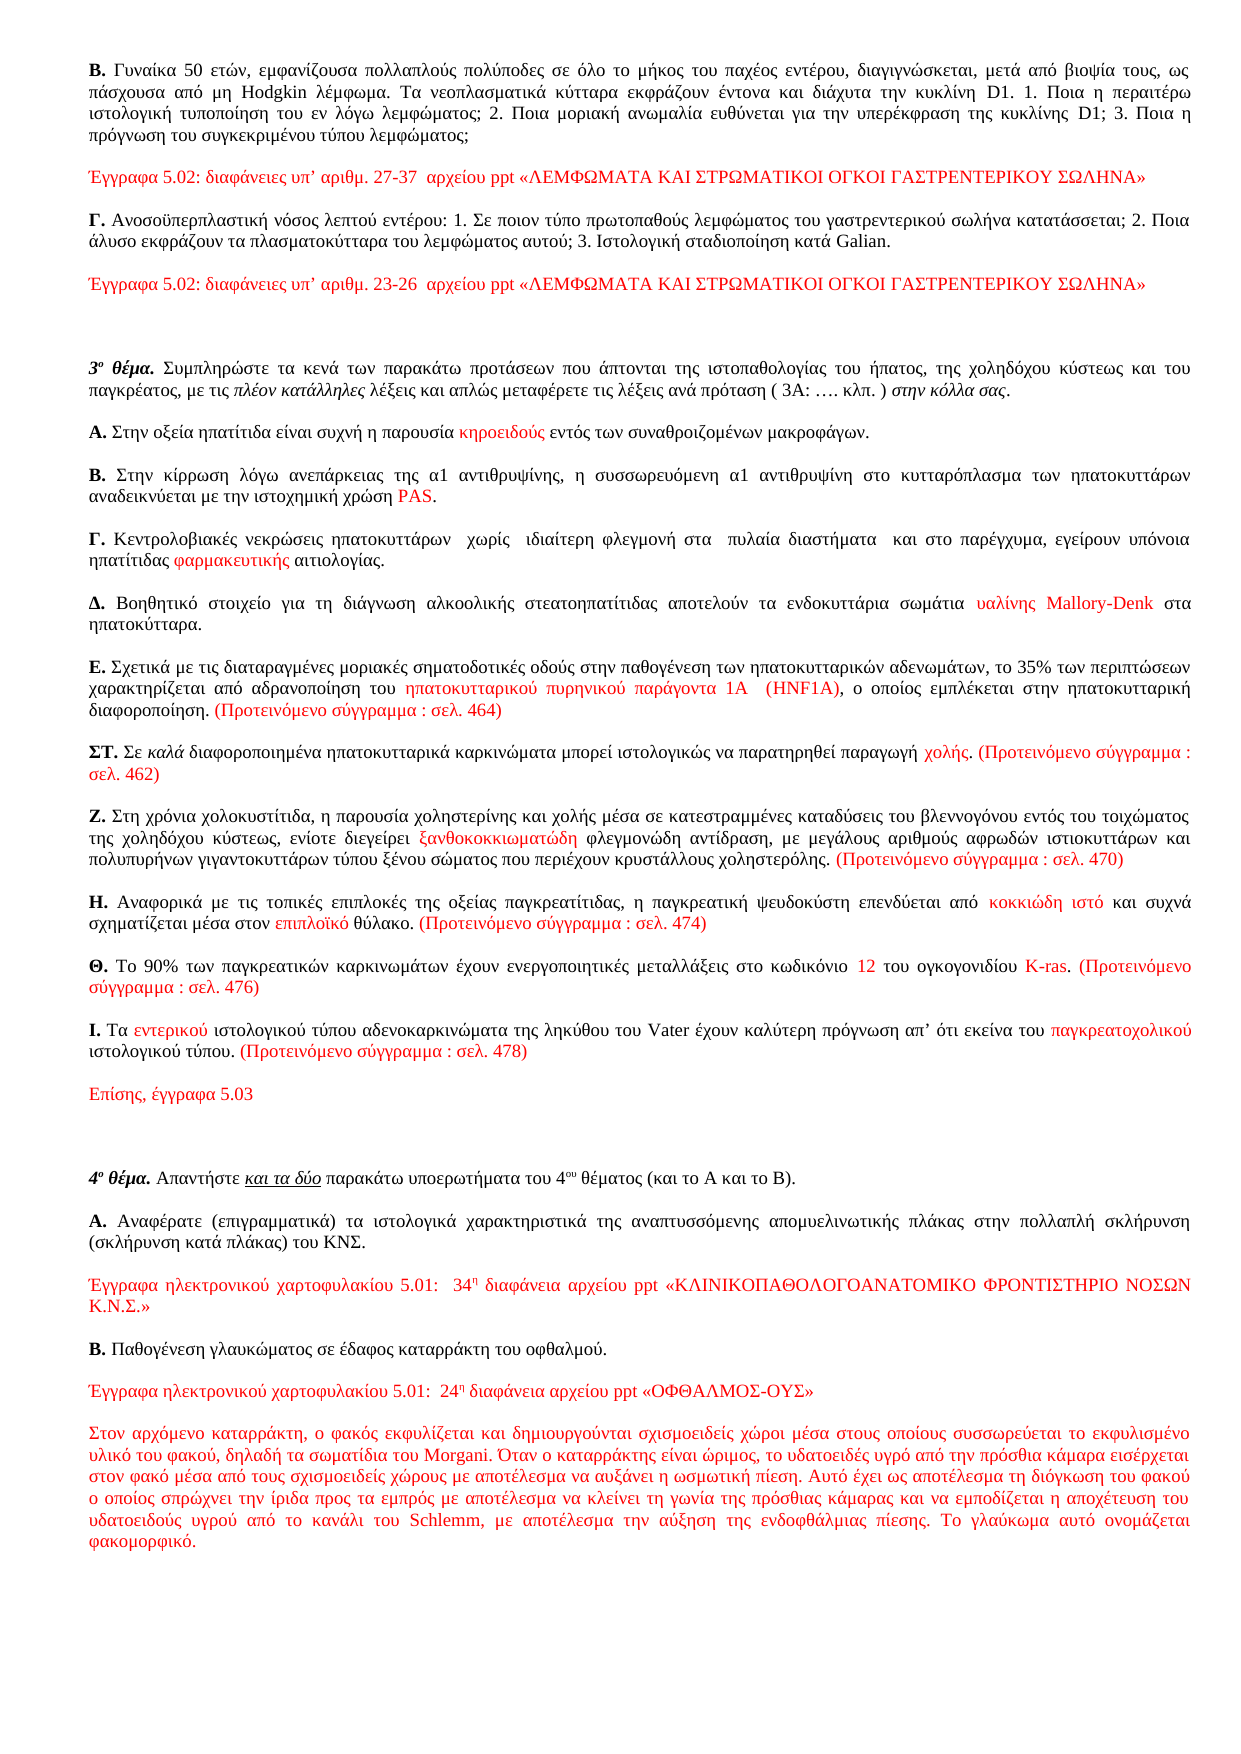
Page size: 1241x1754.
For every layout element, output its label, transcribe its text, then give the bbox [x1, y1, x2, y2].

text Στον αρχόμενο καταρράκτη, ο φακός εκφυλίζεται και δημιουργούνται σχισμοειδείς χώροι μέσα στους οποίους συσσωρεύεται το εκφυλισμένο υλικό του φακού, δηλαδή τα σωματίδια του Morgani. Όταν ο καταρράκτης είναι ώριμος, το υδατοειδές υγρό από την πρόσθια κάμαρα εισέρχεται στον φακό μέσα από τους σχισμοειδείς χώρους με αποτέλεσμα να αυξάνει η ωσμωτική πίεση. Αυτό έχει ως αποτέλεσμα τη διόγκωση του φακού ο οποίος σπρώχνει την ίριδα προς τα εμπρός με αποτέλεσμα να κλείνει τη γωνία της πρόσθιας κάμαρας και να εμποδίζεται η αποχέτευση του υδατοειδούς υγρού από το κανάλι του Schlemm, με αποτέλεσμα την αύξηση της ενδοφθάλμιας πίεσης. Το γλαύκωμα αυτό ονομάζεται φακομορφικό. [89, 1422, 1192, 1552]
text Ε. Σχετικά με τις διαταραγμένες μοριακές σηματοδοτικές οδούς στην παθογένεση των ηπατοκυτταρικών αδενωμάτων, το 35% των περιπτώσεων χαρακτηρίζεται από αδρανοποίηση του ηπατοκυτταρικού πυρηνικού παράγοντα 1Α (HNF1A), o οποίος εμπλέκεται στην ηπατοκυτταρική διαφοροποίηση. (Προτεινόμενο σύγγραμμα : σελ. 464) [89, 656, 1192, 720]
text Θ. Το 90% των παγκρεατικών καρκινωμάτων έχουν ενεργοποιητικές μεταλλάξεις στο κωδικόνιο 12 του ογκογονιδίου K-ras. (Προτεινόμενο σύγγραμμα : σελ. 476) [89, 954, 1192, 998]
text Β. Γυναίκα 50 ετών, εμφανίζουσα πολλαπλούς πολύποδες σε όλο το μήκος του παχέος εντέρου, διαγιγνώσκεται, μετά από βιοψία τους, ως πάσχουσα από μη Hodgkin λέμφωμα. Τα νεοπλασματικά κύτταρα εκφράζουν έντονα και διάχυτα την κυκλίνη D1. 1. Ποια η περαιτέρω ιστολογική τυποποίηση του εν λόγω λεμφώματος; 2. Ποια μοριακή ανωμαλία ευθύνεται για την υπερέκφραση της κυκλίνης D1; 3. Ποια η πρόγνωση του συγκεκριμένου τύπου λεμφώματος; [89, 59, 1192, 145]
text Γ. Κεντρολοβιακές νεκρώσεις ηπατοκυττάρων χωρίς ιδιαίτερη φλεγμονή στα πυλαία διαστήματα και στο παρέγχυμα, εγείρουν υπόνοια ηπατίτιδας φαρμακευτικής αιτιολογίας. [89, 528, 1192, 571]
text Έγγραφα 5.02: διαφάνειες υπ’ αριθμ. 23-26 αρχείου ppt «ΛΕΜΦΩΜΑΤΑ ΚΑΙ ΣΤΡΩΜΑΤΙΚΟΙ ΟΓΚΟΙ ΓΑΣΤΡΕΝΤΕΡΙΚΟΥ ΣΩΛΗΝΑ» [89, 272, 1192, 294]
text ΣΤ. Σε καλά διαφοροποιημένα ηπατοκυτταρικά καρκινώματα μπορεί ιστολογικώς να παρατηρηθεί παραγωγή χολής. (Προτεινόμενο σύγγραμμα : σελ. 462) [89, 741, 1192, 784]
text Β. Παθογένεση γλαυκώματος σε έδαφος καταρράκτη του οφθαλμού. [89, 1337, 1192, 1359]
text Β. Στην κίρρωση λόγω ανεπάρκειας της α1 αντιθρυψίνης, η συσσωρευόμενη α1 αντιθρυψίνη στο κυτταρόπλασμα των ηπατοκυττάρων αναδεικνύεται με την ιστοχημική χρώση PAS. [89, 464, 1192, 507]
text Δ. Βοηθητικό στοιχείο για τη διάγνωση αλκοολικής στεατοηπατίτιδας αποτελούν τα ενδοκυττάρια σωμάτια υαλίνης Mallory-Denk στα ηπατοκύτταρα. [89, 592, 1192, 635]
text Έγγραφα 5.02: διαφάνειες υπ’ αριθμ. 27-37 αρχείου ppt «ΛΕΜΦΩΜΑΤΑ ΚΑΙ ΣΤΡΩΜΑΤΙΚΟΙ ΟΓΚΟΙ ΓΑΣΤΡΕΝΤΕΡΙΚΟΥ ΣΩΛΗΝΑ» [89, 166, 1192, 188]
text Α. Αναφέρατε (επιγραμματικά) τα ιστολογικά χαρακτηριστικά της αναπτυσσόμενης απομυελινωτικής πλάκας στην πολλαπλή σκλήρυνση (σκλήρυνση κατά πλάκας) του ΚΝΣ. [89, 1209, 1192, 1253]
text I. Τα εντερικού ιστολογικού τύπου αδενοκαρκινώματα της ληκύθου του Vater έχουν καλύτερη πρόγνωση απ’ ότι εκείνα του παγκρεατοχολικού ιστολογικού τύπου. (Προτεινόμενο σύγγραμμα : σελ. 478) [89, 1018, 1192, 1062]
text Έγγραφα ηλεκτρονικού χαρτοφυλακίου 5.01: 24η διαφάνεια αρχείου ppt «ΟΦΘΑΛΜΟΣ-ΟΥΣ» [89, 1380, 1192, 1401]
text Η. Αναφορικά με τις τοπικές επιπλοκές της οξείας παγκρεατίτιδας, η παγκρεατική ψευδοκύστη επενδύεται από κοκκιώδη ιστό και συχνά σχηματίζεται μέσα στον επιπλοϊκό θύλακο. (Προτεινόμενο σύγγραμμα : σελ. 474) [89, 891, 1192, 934]
text Γ. Ανοσοϋπερπλαστική νόσος λεπτού εντέρου: 1. Σε ποιον τύπο πρωτοπαθούς λεμφώματος του γαστρεντερικού σωλήνα κατατάσσεται; 2. Ποια άλυσο εκφράζουν τα πλασματοκύτταρα του λεμφώματος αυτού; 3. Ιστολογική σταδιοποίηση κατά Galian. [89, 208, 1192, 252]
text 4ο θέμα. Απαντήστε και τα δύο παρακάτω υποερωτήματα του 4ου θέματος (και το Α και το Β). [89, 1167, 1192, 1189]
text 3ο θέμα. Συμπληρώστε τα κενά των παρακάτω προτάσεων που άπτονται της ιστοπαθολογίας του ήπατος, της χοληδόχου κύστεως και του παγκρέατος, με τις πλέον κατάλληλες λέξεις και απλώς μεταφέρετε τις λέξεις ανά πρόταση ( 3Α: …. κλπ. ) στην κόλλα σας. [89, 357, 1192, 400]
text Έγγραφα ηλεκτρονικού χαρτοφυλακίου 5.01: 34η διαφάνεια αρχείου ppt «ΚΛΙΝΙΚΟΠΑΘΟΛΟΓΟΑΝΑΤΟΜΙΚΟ ΦΡΟΝΤΙΣΤΗΡΙΟ ΝΟΣΩΝ Κ.Ν.Σ.» [89, 1273, 1192, 1317]
text Α. Στην οξεία ηπατίτιδα είναι συχνή η παρουσία κηροειδούς εντός των συναθροιζομένων μακροφάγων. [89, 421, 1192, 443]
text Ζ. Στη χρόνια χολοκυστίτιδα, η παρουσία χοληστερίνης και χολής μέσα σε κατεστραμμένες καταδύσεις του βλεννογόνου εντός του τοιχώματος της χοληδόχου κύστεως, ενίοτε διεγείρει ξανθοκοκκιωματώδη φλεγμονώδη αντίδραση, με μεγάλους αριθμούς αφρωδών ιστιοκυττάρων και πολυπυρήνων γιγαντοκυττάρων τύπου ξένου σώματος που περιέχουν κρυστάλλους χοληστερόλης. (Προτεινόμενο σύγγραμμα : σελ. 470) [89, 805, 1192, 870]
text Επίσης, έγγραφα 5.03 [89, 1082, 1192, 1104]
